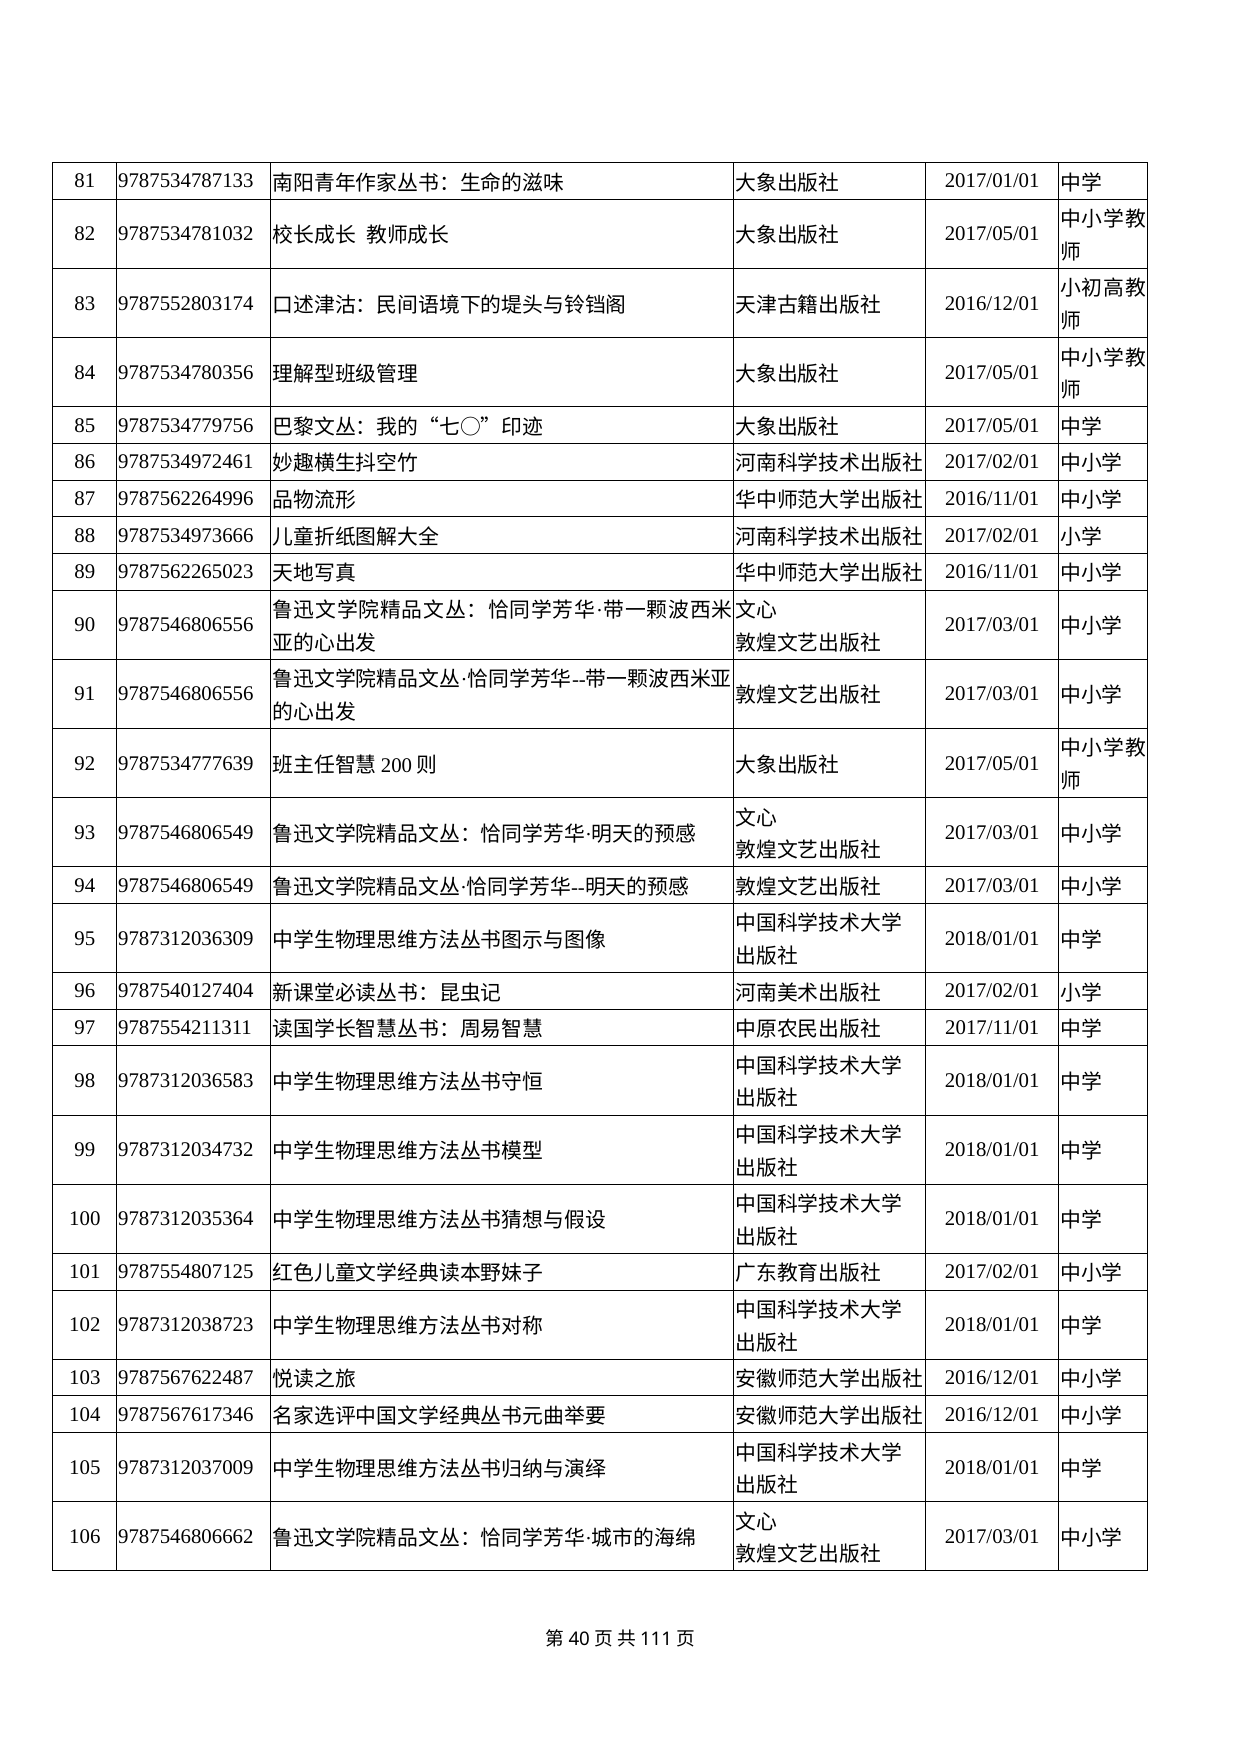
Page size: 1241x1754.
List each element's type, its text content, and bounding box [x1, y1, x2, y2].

table_cell 中学 [1059, 163, 1147, 231]
table_cell 107 [53, 688, 116, 724]
table_cell 中小学 [1059, 513, 1147, 549]
table_cell 117 [53, 1282, 116, 1350]
table_cell 2018/05/01 [926, 1144, 1058, 1212]
table_cell 文心 敦煌文艺出版社 [734, 1457, 925, 1525]
table_cell 河南科学技术出版社 [734, 1001, 925, 1037]
table_cell 中学 [1059, 550, 1147, 618]
table_cell 中国科学技术大学 出版社 [734, 550, 925, 618]
table_cell 文心 敦煌文艺出版社 [734, 725, 925, 793]
table_cell 2016/11/01 [926, 794, 1058, 862]
table_cell 双轮空竹技法（第二版） [271, 1001, 733, 1037]
table_cell 9787534783302 [117, 1421, 270, 1456]
table_cell 109 [53, 794, 116, 862]
table_cell 104 [53, 513, 116, 549]
table_cell 2016/12/01 [926, 476, 1058, 512]
table_cell 中小学 [1059, 619, 1147, 687]
table_cell 2017/03/01 [926, 1457, 1058, 1525]
table_cell 安徽师范大学出版社 [734, 513, 925, 549]
table_cell 宝贝在狮城（下）：新加坡留学生暨家长的心路历程 [271, 794, 733, 862]
table_cell 中小学 [1059, 1107, 1147, 1143]
table_cell 中小学 [1059, 1421, 1147, 1456]
table_cell 98 [53, 163, 116, 231]
table_cell 2017/02/01 [926, 371, 1058, 406]
table_cell 9787312035364 [117, 301, 270, 369]
table_cell 鲁迅文学院精品文丛·恰同学芳华--苜蓿花开时 [271, 1526, 733, 1562]
table_cell 9787312037009 [117, 550, 270, 618]
table_cell 120 [53, 1457, 116, 1525]
table_cell 2018/01/01 [926, 301, 1058, 369]
table_cell 中学生物理思维方法丛书猜想与假设 [271, 301, 733, 369]
table_cell 鲁迅文学院精品文丛：恰同学芳华·窗外雨涟涟 [271, 725, 733, 793]
table_cell 鲁迅文学院精品文丛·恰同学芳华--城市的海绵 [271, 688, 733, 724]
table_cell 2018/01/01 [926, 407, 1058, 475]
table_cell 中小学 [1059, 371, 1147, 406]
table_cell 中小学 [1059, 1282, 1147, 1350]
table_cell 身边的科学真好玩（第三辑）滋养万物的土壤（伊恩·格雷厄姆） [271, 1038, 733, 1106]
table_cell 110 [53, 863, 116, 931]
table_cell 121 [53, 1526, 116, 1562]
table_cell 2017/05/01 [926, 1107, 1058, 1143]
table_cell 9787534783319 [117, 1107, 270, 1143]
table_cell 广东教育出版社 [734, 371, 925, 406]
table_cell 108 [53, 725, 116, 793]
table_cell 100 [53, 301, 116, 369]
table_cell 抗日英烈事迹读本3 [271, 1107, 733, 1143]
table_cell 安徽科技出版社 [734, 1144, 925, 1212]
table_cell 9787533769710 [117, 1144, 270, 1212]
table_cell 鲁迅文学院精品文丛：恰同学芳华·城市的海绵 [271, 619, 733, 687]
table_cell 2018/05/01 [926, 1038, 1058, 1106]
table_cell 2018/05/01 [926, 1351, 1058, 1419]
table_cell 安徽科技出版社 [734, 1282, 925, 1350]
table_cell 中小学 [1059, 794, 1147, 862]
table_cell 119 [53, 1421, 116, 1456]
table_cell 9787562273226 [117, 794, 270, 862]
table_cell 身边的科学真好玩（第三辑）因特网，世界因你而小（安妮·鲁尼） [271, 1351, 733, 1419]
table_cell 9787533769635 [117, 1038, 270, 1106]
table_cell 105 [53, 550, 116, 618]
table_cell 宝贝在狮城（上）：新加坡留学生的学习与生活实录 [271, 932, 733, 1000]
table_cell 敦煌文艺出版社 [734, 1526, 925, 1562]
table_cell 安徽师范大学出版社 [734, 476, 925, 512]
table_cell 安徽科技出版社 [734, 1351, 925, 1419]
table_cell 中小学 [1059, 1144, 1147, 1212]
table_cell 悦读之旅 [271, 476, 733, 512]
table_cell 名家选评中国文学经典丛书元曲举要 [271, 513, 733, 549]
table_cell 中小学 [1059, 1001, 1147, 1037]
table_cell 华中师范大学出版社 [734, 932, 925, 1000]
table_cell 2017/03/01 [926, 619, 1058, 687]
table_cell 2018/01/01 [926, 1213, 1058, 1281]
table_cell 2016/07/01 [926, 1001, 1058, 1037]
table_cell 99 [53, 232, 116, 300]
table_cell 中小学 [1059, 1038, 1147, 1106]
table_cell 中学 [1059, 232, 1147, 300]
table_cell 天津教育出版社 [734, 863, 925, 931]
table_cell 115 [53, 1144, 116, 1212]
table_cell 2016/05/01 [926, 863, 1058, 931]
table_cell 106 [53, 619, 116, 687]
table_cell 9787546806679 [117, 1526, 270, 1562]
table_cell 鲁迅文学院精品文丛：恰同学芳华·苜蓿花开时 [271, 1457, 733, 1525]
table_cell 抗日英烈事迹读本2 [271, 1421, 733, 1456]
table_cell 102 [53, 407, 116, 475]
table_cell 2017/03/01 [926, 725, 1058, 793]
table_cell 安徽科技出版社 [734, 1038, 925, 1106]
table_cell 9787546806662 [117, 619, 270, 687]
table_cell 9787554807125 [117, 371, 270, 406]
table_cell 中小学 [1059, 932, 1147, 1000]
table_cell 9787312036996 [117, 1213, 270, 1281]
table_cell 2018/05/01 [926, 1282, 1058, 1350]
table_cell 9787312038723 [117, 407, 270, 475]
table_cell 9787546806679 [117, 1457, 270, 1525]
table_cell 9787546803906 [117, 725, 270, 793]
table_cell 华中师范大学出版社 [734, 794, 925, 862]
table_cell 9787567622487 [117, 476, 270, 512]
table_cell 中学生物理思维方法丛书等效 [271, 1213, 733, 1281]
table_cell 111 [53, 932, 116, 1000]
table_cell 身边的科学真好玩（第三辑）不可或缺的钱（亚历克斯·伍尔夫） [271, 1144, 733, 1212]
table_cell 116 [53, 1213, 116, 1281]
table_cell 中国科学技术大学 出版社 [734, 407, 925, 475]
table_cell 9787312036583 [117, 163, 270, 231]
table_cell 2017/05/01 [926, 1421, 1058, 1456]
table_cell 9787534969263 [117, 1001, 270, 1037]
table_cell 中国科学技术大学 出版社 [734, 232, 925, 300]
table_cell 做专业化班主任的100个怎么办 [271, 863, 733, 931]
table_cell 中学生物理思维方法丛书归纳与演绎 [271, 550, 733, 618]
table_cell 中小学 [1059, 1526, 1147, 1562]
table_cell 中学 [1059, 1213, 1147, 1281]
table_cell 中学 [1059, 301, 1147, 369]
table_cell 114 [53, 1107, 116, 1143]
table_cell 大象出版社 [734, 1421, 925, 1456]
table_cell 9787567617346 [117, 513, 270, 549]
table_cell 文心 敦煌文艺出版社 [734, 619, 925, 687]
table_cell 2016/11/01 [926, 932, 1058, 1000]
table_cell 中学 [1059, 407, 1147, 475]
table_cell 红色儿童文学经典读本野妹子 [271, 371, 733, 406]
table_cell 中小学 [1059, 1351, 1147, 1419]
table_cell 9787562273233 [117, 932, 270, 1000]
table_cell 中学生物理思维方法丛书守恒 [271, 163, 733, 231]
table_cell 身边的科学真好玩（第三辑）今天起，爱上蔬菜（亚历克斯·伍尔夫) [271, 1282, 733, 1350]
table_cell 103 [53, 476, 116, 512]
table_cell 113 [53, 1038, 116, 1106]
table_cell 9787533769703 [117, 1351, 270, 1419]
table_cell 中学生物理思维方法丛书模型 [271, 232, 733, 300]
table_cell 中小学 [1059, 476, 1147, 512]
table_cell 2017/03/01 [926, 1526, 1058, 1562]
table_cell 112 [53, 1001, 116, 1037]
table_cell 大象出版社 [734, 1107, 925, 1143]
table_cell 中国科学技术大学 出版社 [734, 1213, 925, 1281]
table_cell 2017/03/01 [926, 688, 1058, 724]
table_cell 118 [53, 1351, 116, 1419]
table_cell 2018/01/01 [926, 550, 1058, 618]
table_cell 中国科学技术大学 出版社 [734, 301, 925, 369]
table_cell 中学生物理思维方法丛书对称 [271, 407, 733, 475]
table_cell 9787530973851 [117, 863, 270, 931]
table_cell 9787312034732 [117, 232, 270, 300]
table_cell 中小学教师 [1059, 863, 1147, 931]
table_cell 敦煌文艺出版社 [734, 688, 925, 724]
table_cell 9787546806662 [117, 688, 270, 724]
table_cell 9787533769680 [117, 1282, 270, 1350]
table_cell 101 [53, 371, 116, 406]
table_cell 中小学 [1059, 1457, 1147, 1525]
table_cell 2018/01/01 [926, 232, 1058, 300]
table_cell 中小学 [1059, 688, 1147, 724]
table_cell 中小学 [1059, 725, 1147, 793]
table_cell 中国科学技术大学 出版社 [734, 163, 925, 231]
table_cell 2016/12/01 [926, 513, 1058, 549]
table_cell 2018/01/01 [926, 163, 1058, 231]
